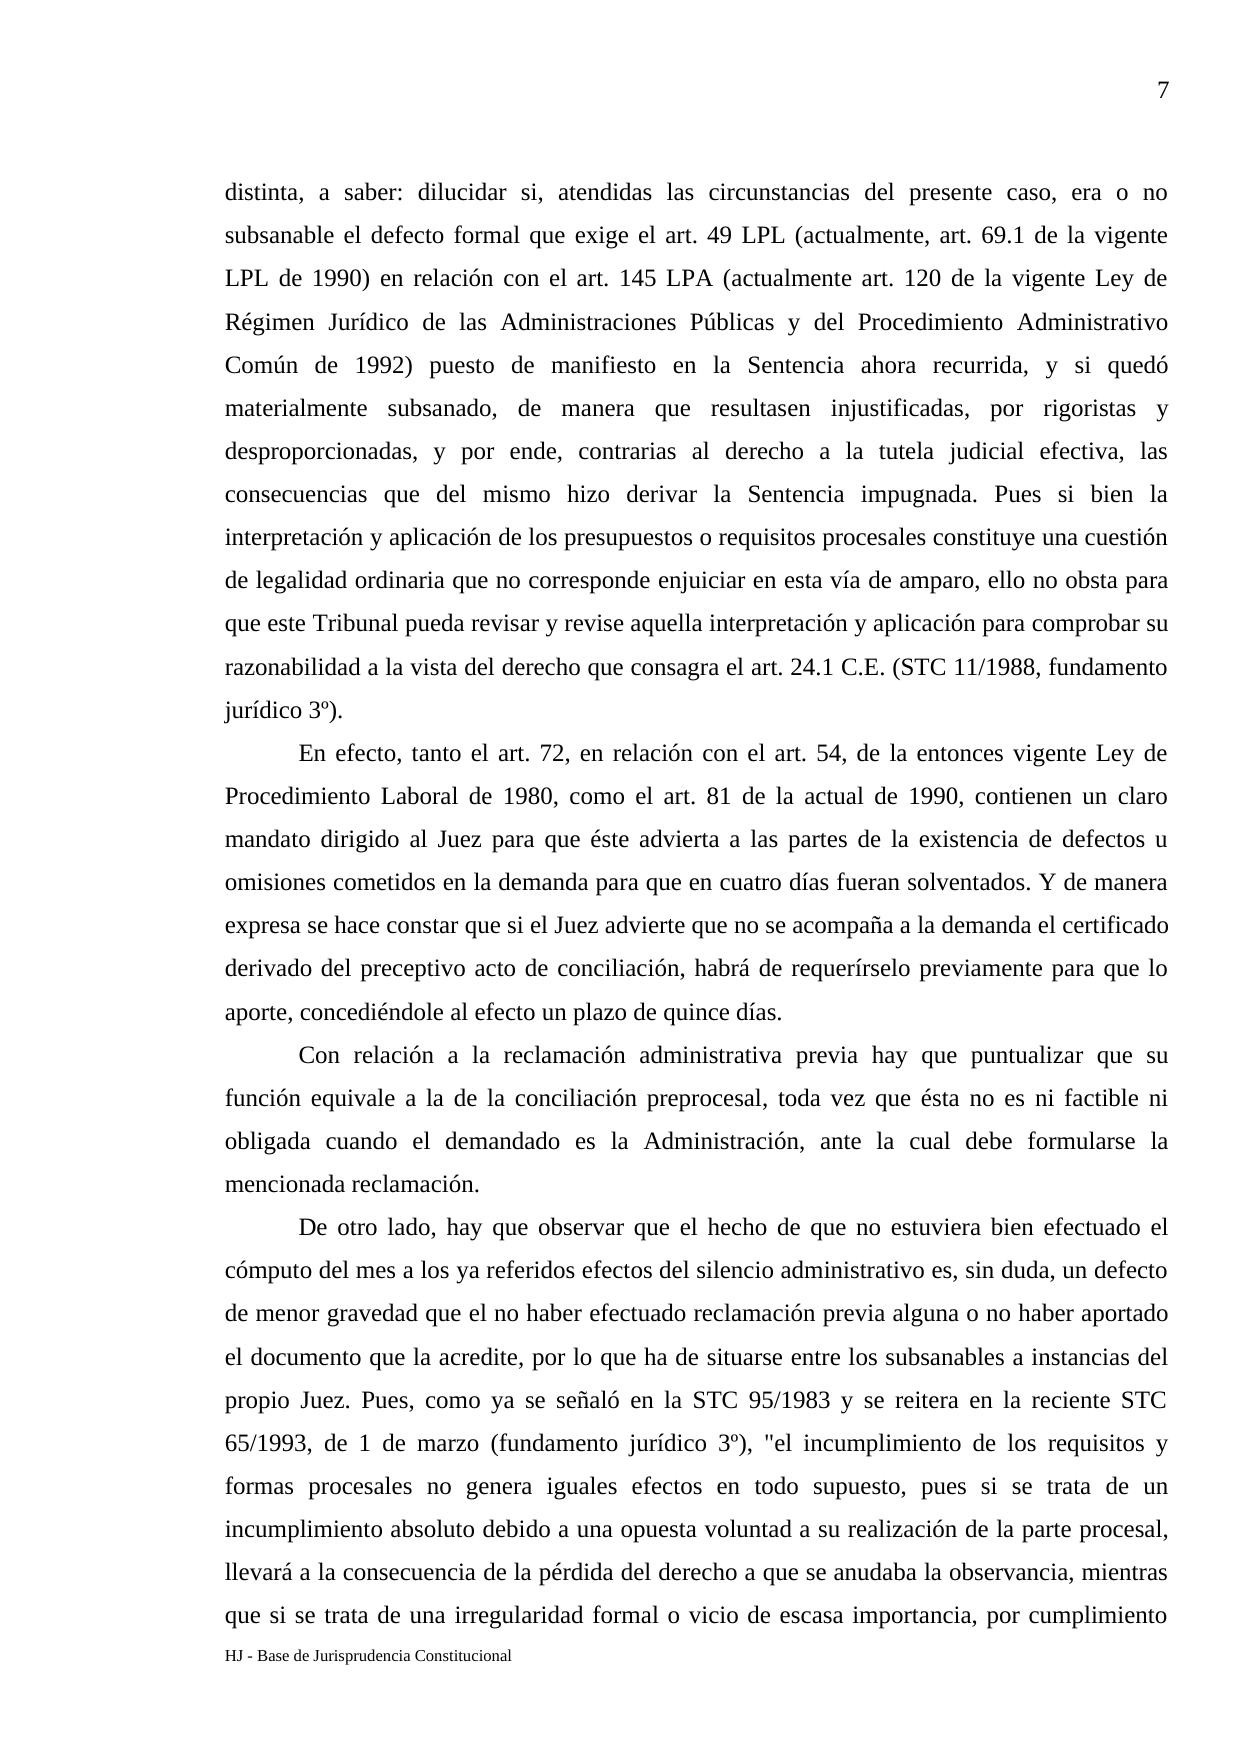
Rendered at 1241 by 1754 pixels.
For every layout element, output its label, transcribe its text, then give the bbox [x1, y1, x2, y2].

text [224, 1212, 1169, 1629]
text En efecto, tanto el art. 72, en relación con el art. 54, de la entonces vigente Ley de Procedimiento Laboral de 1980, como el art. 81 de la actual de 1990, contienen un claro mandato dirigido al Juez para que éste advierta a las partes de la existencia de defectos u omisiones cometidos en la demanda para que en cuatro días fueran solventados. Y de manera expresa se hace constar que si el Juez advierte que no se acompaña a la demanda el certificado derivado del preceptivo acto de conciliación, habrá de requerírselo previamente para que lo aporte, concediéndole al efecto un plazo de quince días. [224, 738, 1169, 1025]
text Con relación a la reclamación administrativa previa hay que puntualizar que su función equivale a la de la conciliación preprocesal, toda vez que ésta no es ni factible ni obligada cuando el demandado es la Administración, ante la cual debe formularse la mencionada reclamación. [224, 1040, 1169, 1198]
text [224, 177, 1169, 723]
